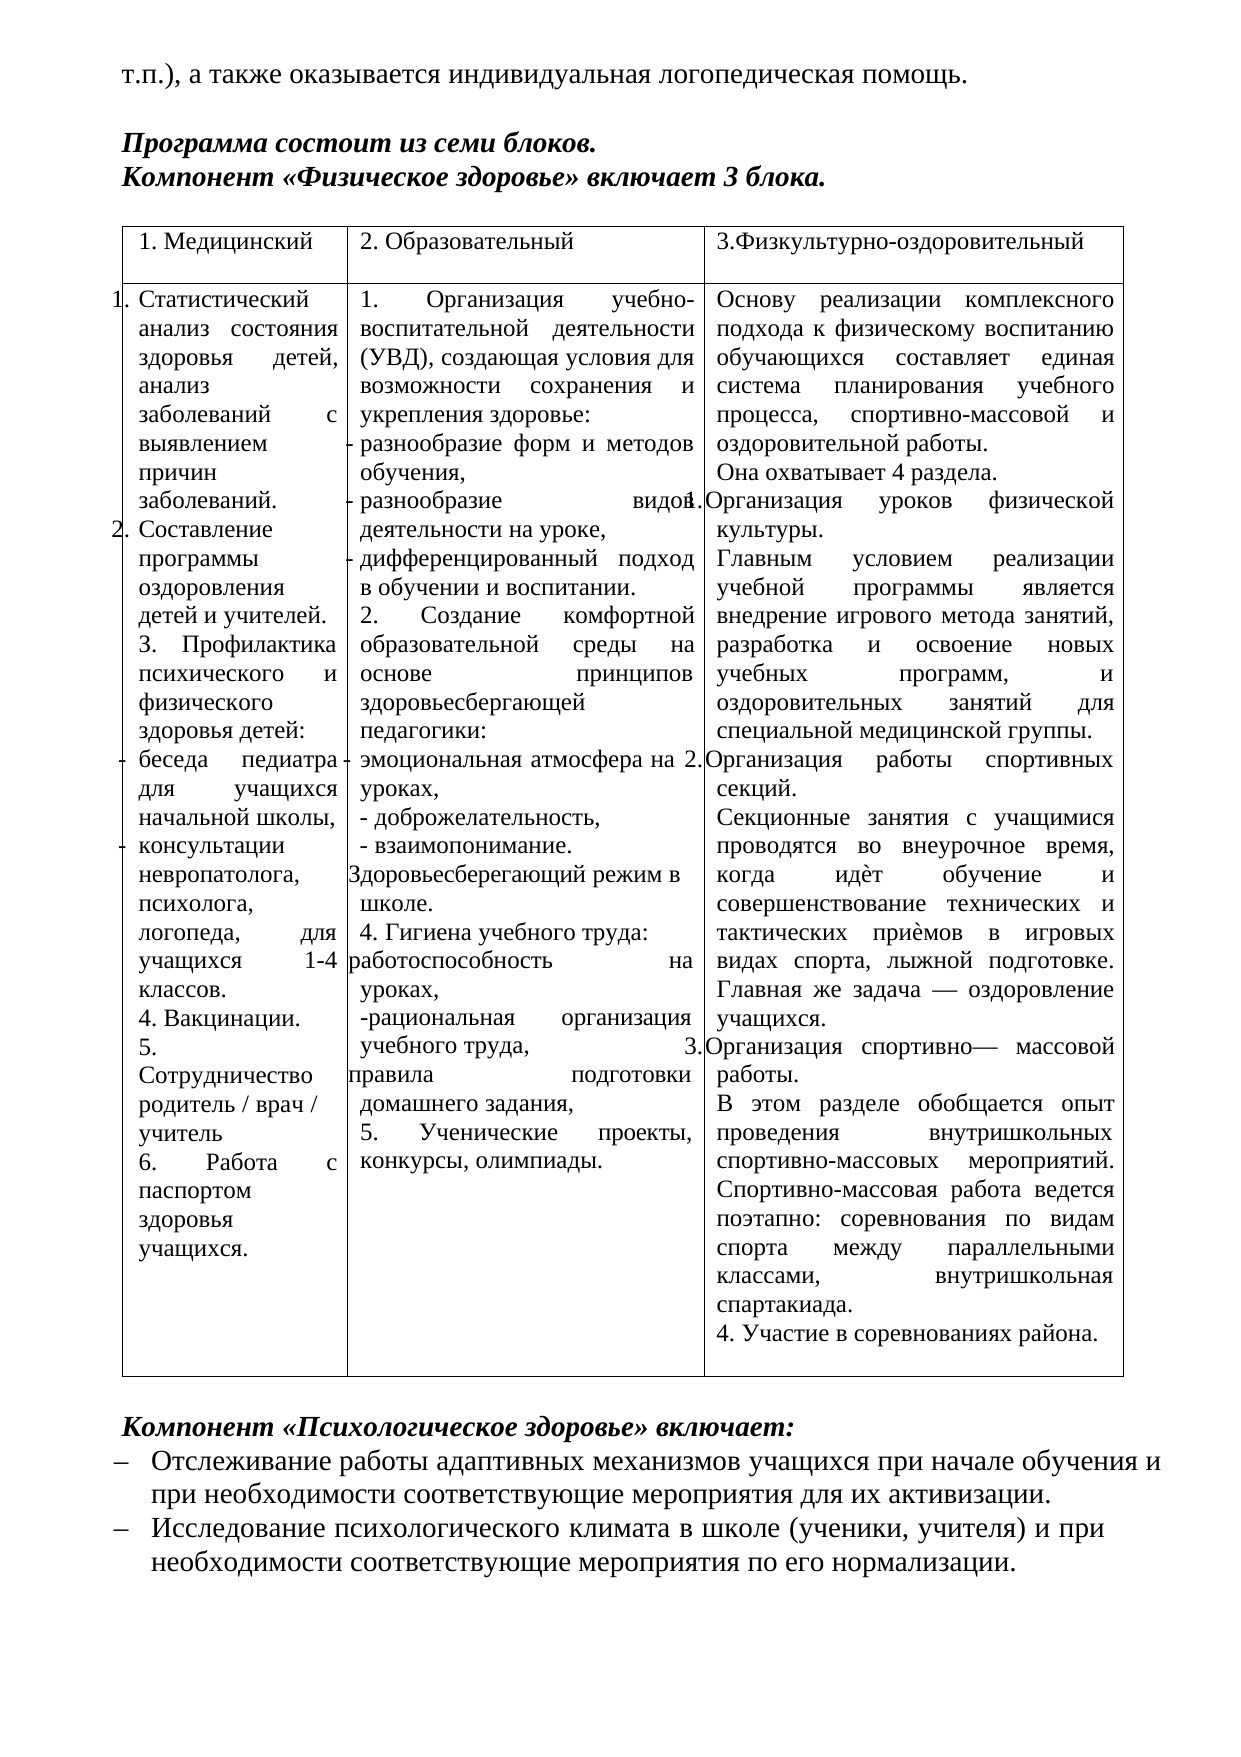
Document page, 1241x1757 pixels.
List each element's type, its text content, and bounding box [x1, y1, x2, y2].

text Программа состоит из семи блоков. [121, 125, 1192, 158]
text Компонент «Физическое здоровье» включает 3 блока. [121, 159, 1192, 192]
list Отслеживание работы адаптивных механизмов учащихся при начале обучения и при необходимости соответствующие мероприятия для их активизации. [114, 1443, 1164, 1510]
list Исследование психологического климата в школе (ученики, учителя) и при необходимости соответствующие мероприятия по его нормализации. [114, 1510, 1108, 1577]
table_cell Основу реализации комплексного подхода к физическому воспитанию обучающихся составляет единая система планирования учебного процесса, спортивно-массовой и оздоровительной работы. Она охватывает 4 раздела. Организация уроков физической культуры. Главным условием реализации учебной программы является внедрение игрового метода занятий, разработка и освоение новых учебных программ, и оздоровительных занятий для специальной медицинской группы. Организация работы спортивных секций. Секционные занятия с учащимися проводятся во внеурочное время, когда идѐт обучение и совершенствование технических и тактических приѐмов в игровых видах спорта, лыжной подготовке. Главная же задача — оздоровление учащихся. Организация спортивно— массовой работы. В этом разделе обобщается опыт проведения внутришкольных спортивно-массовых мероприятий. Спортивно-массовая работа ведется поэтапно: соревнования по видам спорта между параллельными классами, внутришкольная спартакиада. Участие в соревнованиях района. [705, 284, 1123, 1376]
table_cell 1. Организация учебно- воспитательной деятельности (УВД), создающая условия для возможности сохранения и укрепления здоровье: разнообразие форм и методов обучения, разнообразие видов деятельности на уроке, дифференцированный подход в обучении и воспитании. 2. Создание комфортной образовательной среды на основе принципов здоровьесбергающей педагогики: эмоциональная атмосфера на уроках, доброжелательность, взаимопонимание. Здоровьесберегающий режим в школе. Гигиена учебного труда: работоспособность на уроках, -рациональная организация учебного труда, правила подготовки домашнего задания, 5. Ученические проекты, конкурсы, олимпиады. [348, 284, 704, 1376]
table_cell Статистический анализ состояния здоровья детей, анализ заболеваний с выявлением причин заболеваний. Составление программы оздоровления детей и учителей. З. Профилактика психического и физического здоровья детей: беседа педиатра для учащихся начальной школы, консультации невропатолога, психолога, логопеда, для учащихся 1-4 классов. 4. Вакцинации. 5. Сотрудничество родитель / врач / учитель 6. Работа с паспортом здоровья учащихся. [123, 284, 347, 1376]
text т.п.), а также оказывается индивидуальная логопедическая помощь. [121, 56, 1192, 90]
text Компонент «Психологическое здоровье» включает: [121, 1410, 1192, 1443]
table_header 1. Медицинский [123, 227, 347, 283]
table_header 2. Образовательный [348, 227, 704, 283]
table_header 3.Физкультурно-оздоровительный [705, 227, 1123, 283]
